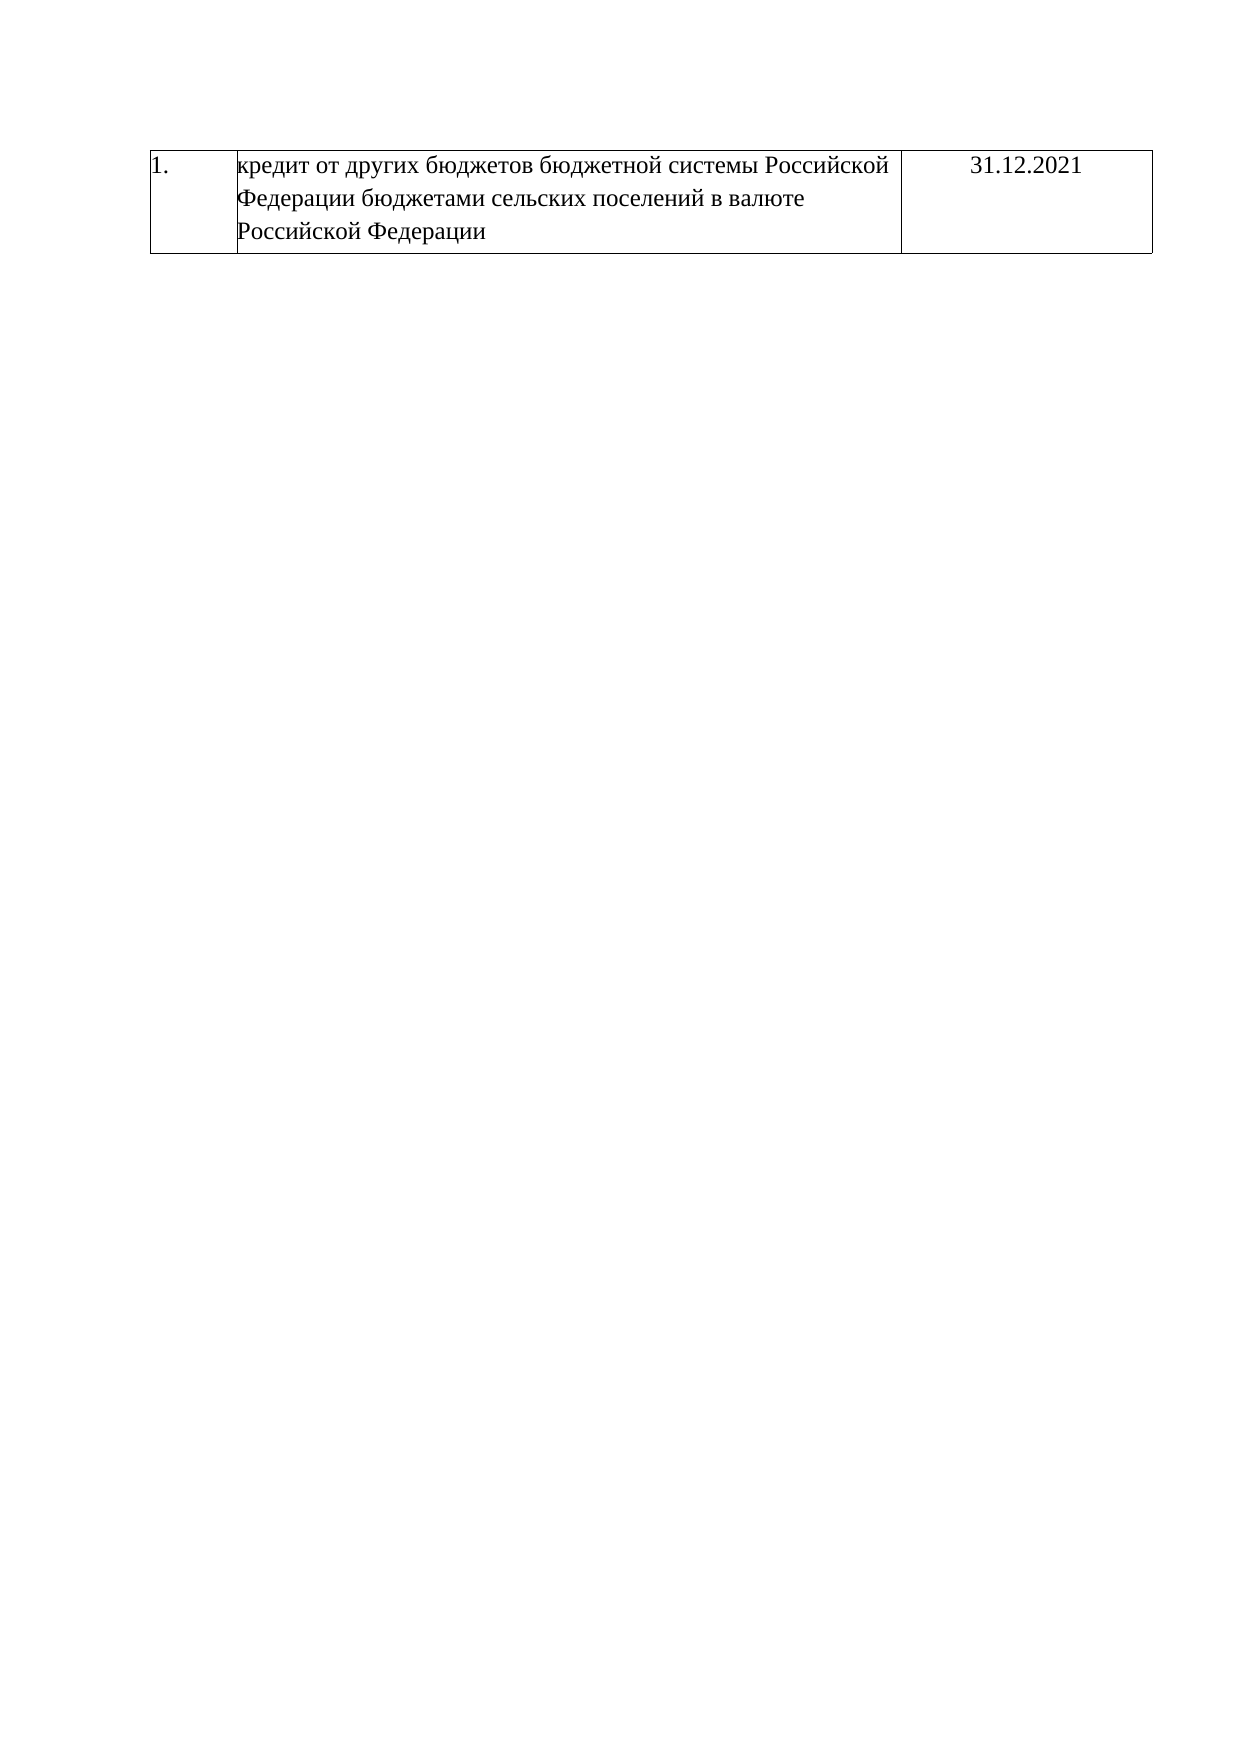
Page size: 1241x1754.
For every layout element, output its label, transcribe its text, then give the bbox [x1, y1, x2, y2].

table_cell 31.12.2021 [902, 151, 1152, 253]
table_cell 1. [151, 151, 237, 253]
table_cell кредит от других бюджетов бюджетной системы Российской Федерации бюджетами сельских поселений в валюте Российской Федерации [238, 151, 901, 253]
